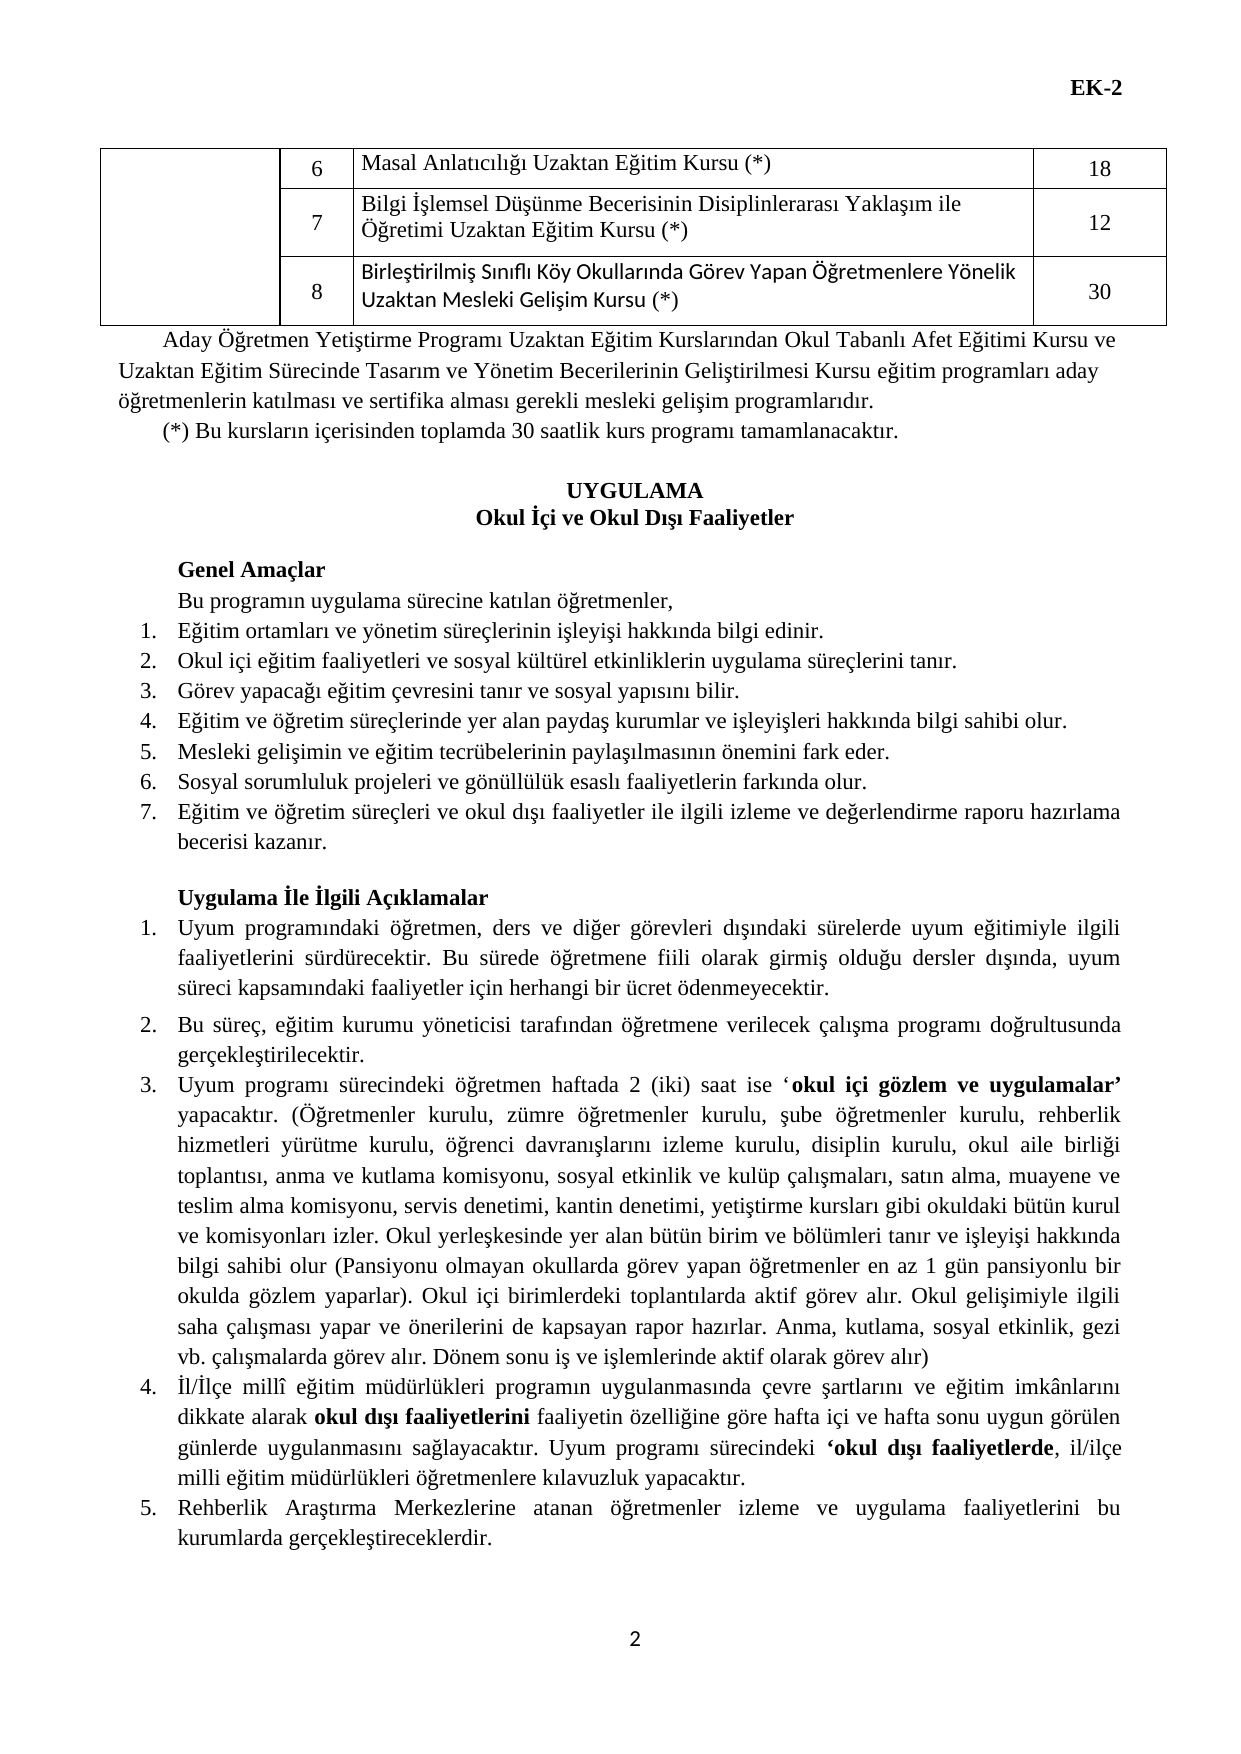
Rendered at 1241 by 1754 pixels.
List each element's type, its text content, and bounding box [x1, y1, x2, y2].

list Uyum programı sürecindeki öğretmen haftada 2 (iki) saat ise ‘okul içi gözlem ve uygulamalar’ yapacaktır. (Öğretmenler kurulu, zümre öğretmenler kurulu, şube öğretmenler kurulu, rehberlik hizmetleri yürütme kurulu, öğrenci davranışlarını izleme kurulu, disiplin kurulu, okul aile birliği toplantısı, anma ve kutlama komisyonu, sosyal etkinlik ve kulüp çalışmaları, satın alma, muayene ve teslim alma komisyonu, servis denetimi, kantin denetimi, yetiştirme kursları gibi okuldaki bütün kurul ve komisyonları izler. Okul yerleşkesinde yer alan bütün birim ve bölümleri tanır ve işleyişi hakkında bilgi sahibi olur (Pansiyonu olmayan okullarda görev yapan öğretmenler en az 1 gün pansiyonlu bir okulda gözlem yaparlar). Okul içi birimlerdeki toplantılarda aktif görev alır. Okul gelişimiyle ilgili saha çalışması yapar ve önerilerini de kapsayan rapor hazırlar. Anma, kutlama, sosyal etkinlik, gezi vb. çalışmalarda görev alır. Dönem sonu iş ve işlemlerinde aktif olarak görev alır) [140, 1071, 1122, 1369]
list Eğitim ortamları ve yönetim süreçlerinin işleyişi hakkında bilgi edinir. [140, 617, 1122, 643]
table_cell 7 [281, 189, 353, 256]
list Sosyal sorumluluk projeleri ve gönüllülük esaslı faaliyetlerin farkında olur. [140, 768, 1122, 794]
table_cell Bilgi İşlemsel Düşünme Becerisinin Disiplinlerarası Yaklaşım ile Öğretimi Uzaktan Eğitim Kursu (*) [354, 189, 1033, 256]
list Uyum programındaki öğretmen, ders ve diğer görevleri dışındaki sürelerde uyum eğitimiyle ilgili faaliyetlerini sürdürecektir. Bu sürede öğretmene fiili olarak girmiş olduğu dersler dışında, uyum süreci kapsamındaki faaliyetler için herhangi bir ücret ödenmeyecektir. [140, 914, 1122, 1001]
table_cell 12 [1034, 189, 1166, 256]
list Eğitim ve öğretim süreçlerinde yer alan paydaş kurumlar ve işleyişleri hakkında bilgi sahibi olur. [140, 708, 1122, 734]
list İl/İlçe millî eğitim müdürlükleri programın uygulanmasında çevre şartlarını ve eğitim imkânlarını dikkate alarak okul dışı faaliyetlerini faaliyetin özelliğine göre hafta içi ve hafta sonu uygun görülen günlerde uygulanmasını sağlayacaktır. Uyum programı sürecindeki ‘okul dışı faaliyetlerde, il/ilçe milli eğitim müdürlükleri öğretmenlere kılavuzluk yapacaktır. [140, 1373, 1122, 1490]
table_cell 18 [1034, 149, 1166, 187]
list Rehberlik Araştırma Merkezlerine atanan öğretmenler izleme ve uygulama faaliyetlerini bu kurumlarda gerçekleştireceklerdir. [140, 1494, 1122, 1551]
list Bu süreç, eğitim kurumu yöneticisi tarafından öğretmene verilecek çalışma programı doğrultusunda gerçekleştirilecektir. [140, 1011, 1122, 1067]
text Uygulama İle İlgili Açıklamalar [177, 884, 1122, 910]
list Bu programın uygulama sürecine katılan öğretmenler, [177, 587, 1122, 613]
text UYGULAMA [148, 477, 1122, 504]
table_cell 6 [281, 149, 353, 187]
list Okul içi eğitim faaliyetleri ve sosyal kültürel etkinliklerin uygulama süreçlerini tanır. [140, 647, 1122, 673]
list Mesleki gelişimin ve eğitim tecrübelerinin paylaşılmasının önemini fark eder. [140, 738, 1122, 764]
text Okul İçi ve Okul Dışı Faaliyetler [148, 504, 1122, 530]
list Eğitim ve öğretim süreçleri ve okul dışı faaliyetler ile ilgili izleme ve değerlendirme raporu hazırlama becerisi kazanır. [140, 798, 1122, 855]
table_cell Birleştirilmiş Sınıflı Köy Okullarında Görev Yapan Öğretmenlere Yönelik Uzaktan Mesleki Gelişim Kursu (*) [354, 257, 1033, 325]
list Aday Öğretmen Yetiştirme Programı Uzaktan Eğitim Kurslarından Okul Tabanlı Afet Eğitimi Kursu ve Uzaktan Eğitim Sürecinde Tasarım ve Yönetim Becerilerinin Geliştirilmesi Kursu eğitim programları aday öğretmenlerin katılması ve sertifika alması gerekli mesleki gelişim programlarıdır. [118, 326, 1196, 413]
list Görev yapacağı eğitim çevresini tanır ve sosyal yapısını bilir. [140, 677, 1122, 704]
table_cell 30 [1034, 257, 1166, 325]
list (*) Bu kursların içerisinden toplamda 30 saatlik kurs programı tamamlanacaktır. [118, 417, 1196, 443]
table_cell 8 [281, 257, 353, 325]
text Genel Amaçlar [177, 557, 1122, 583]
table_cell Masal Anlatıcılığı Uzaktan Eğitim Kursu (*) [354, 149, 1033, 187]
